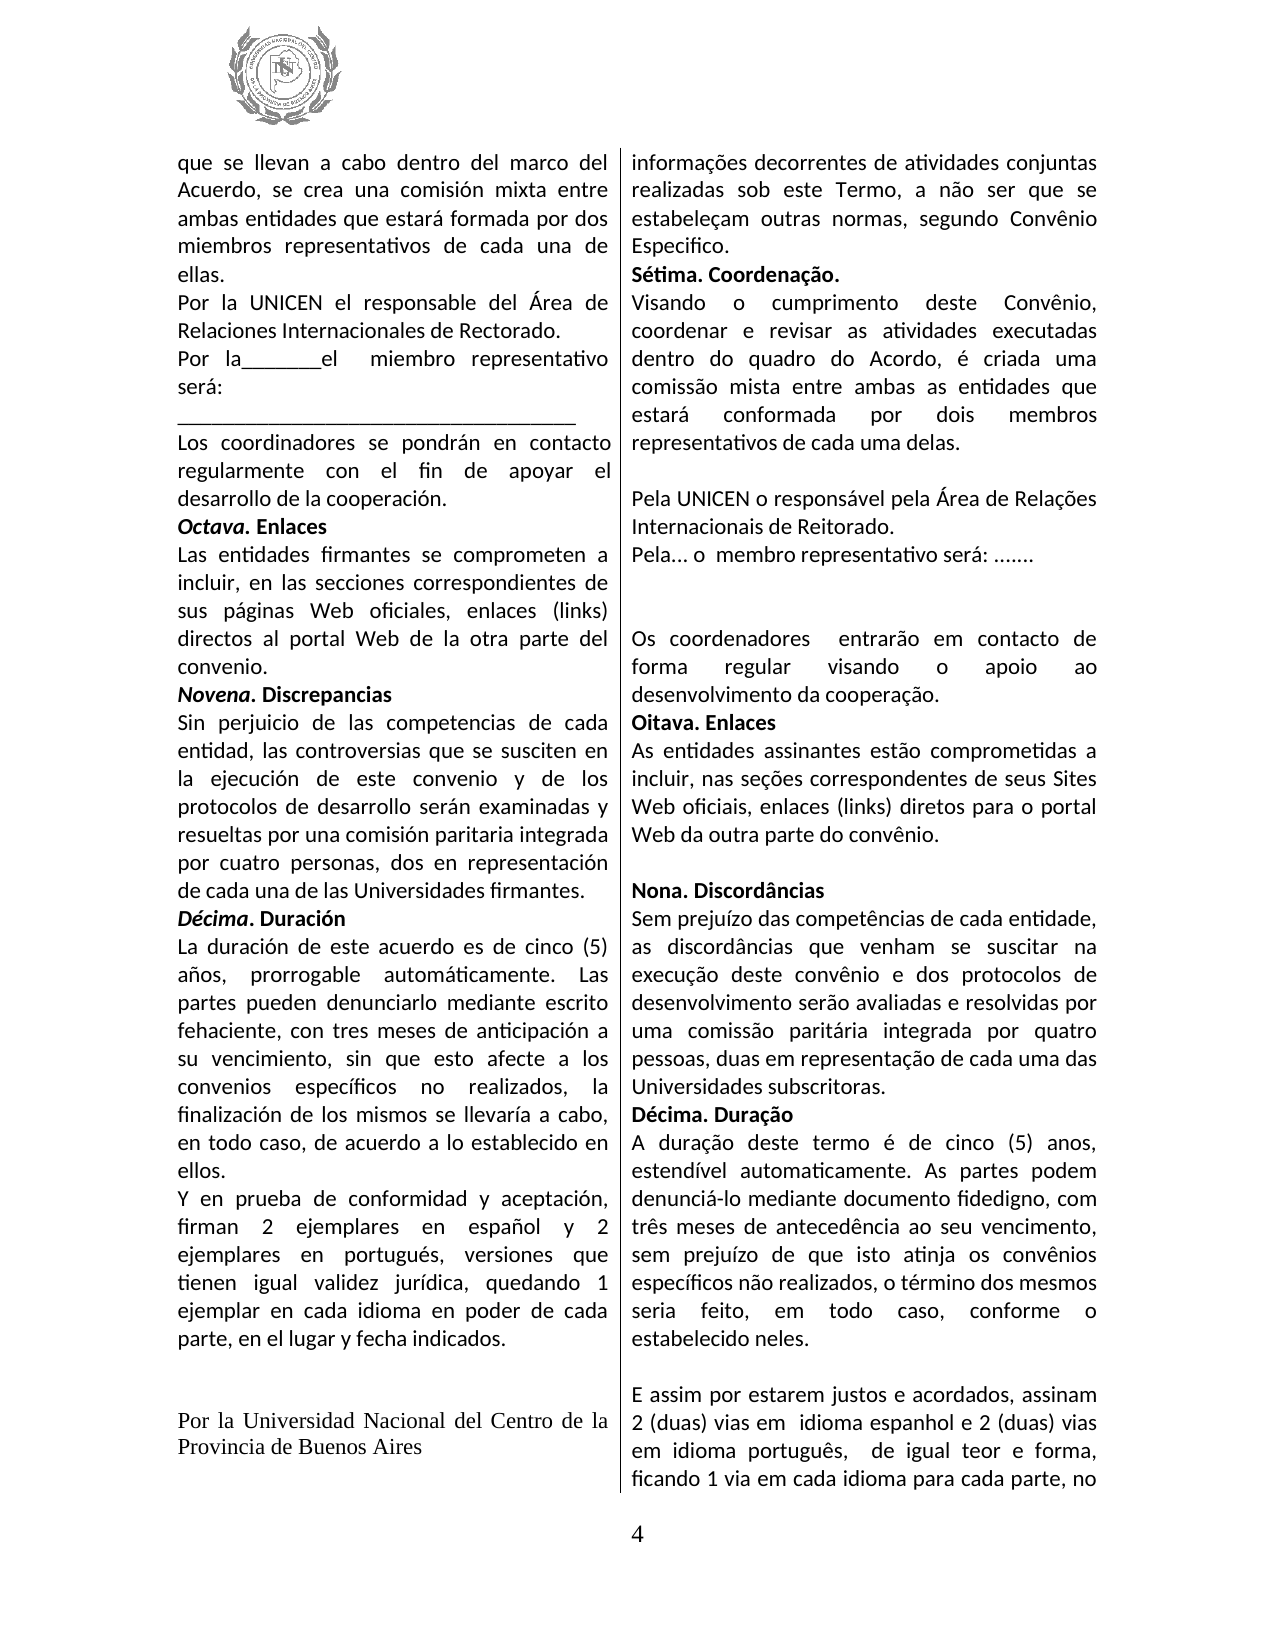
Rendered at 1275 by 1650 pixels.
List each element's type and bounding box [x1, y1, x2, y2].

table_header [621, 148, 1109, 1493]
table_header [166, 148, 620, 1493]
